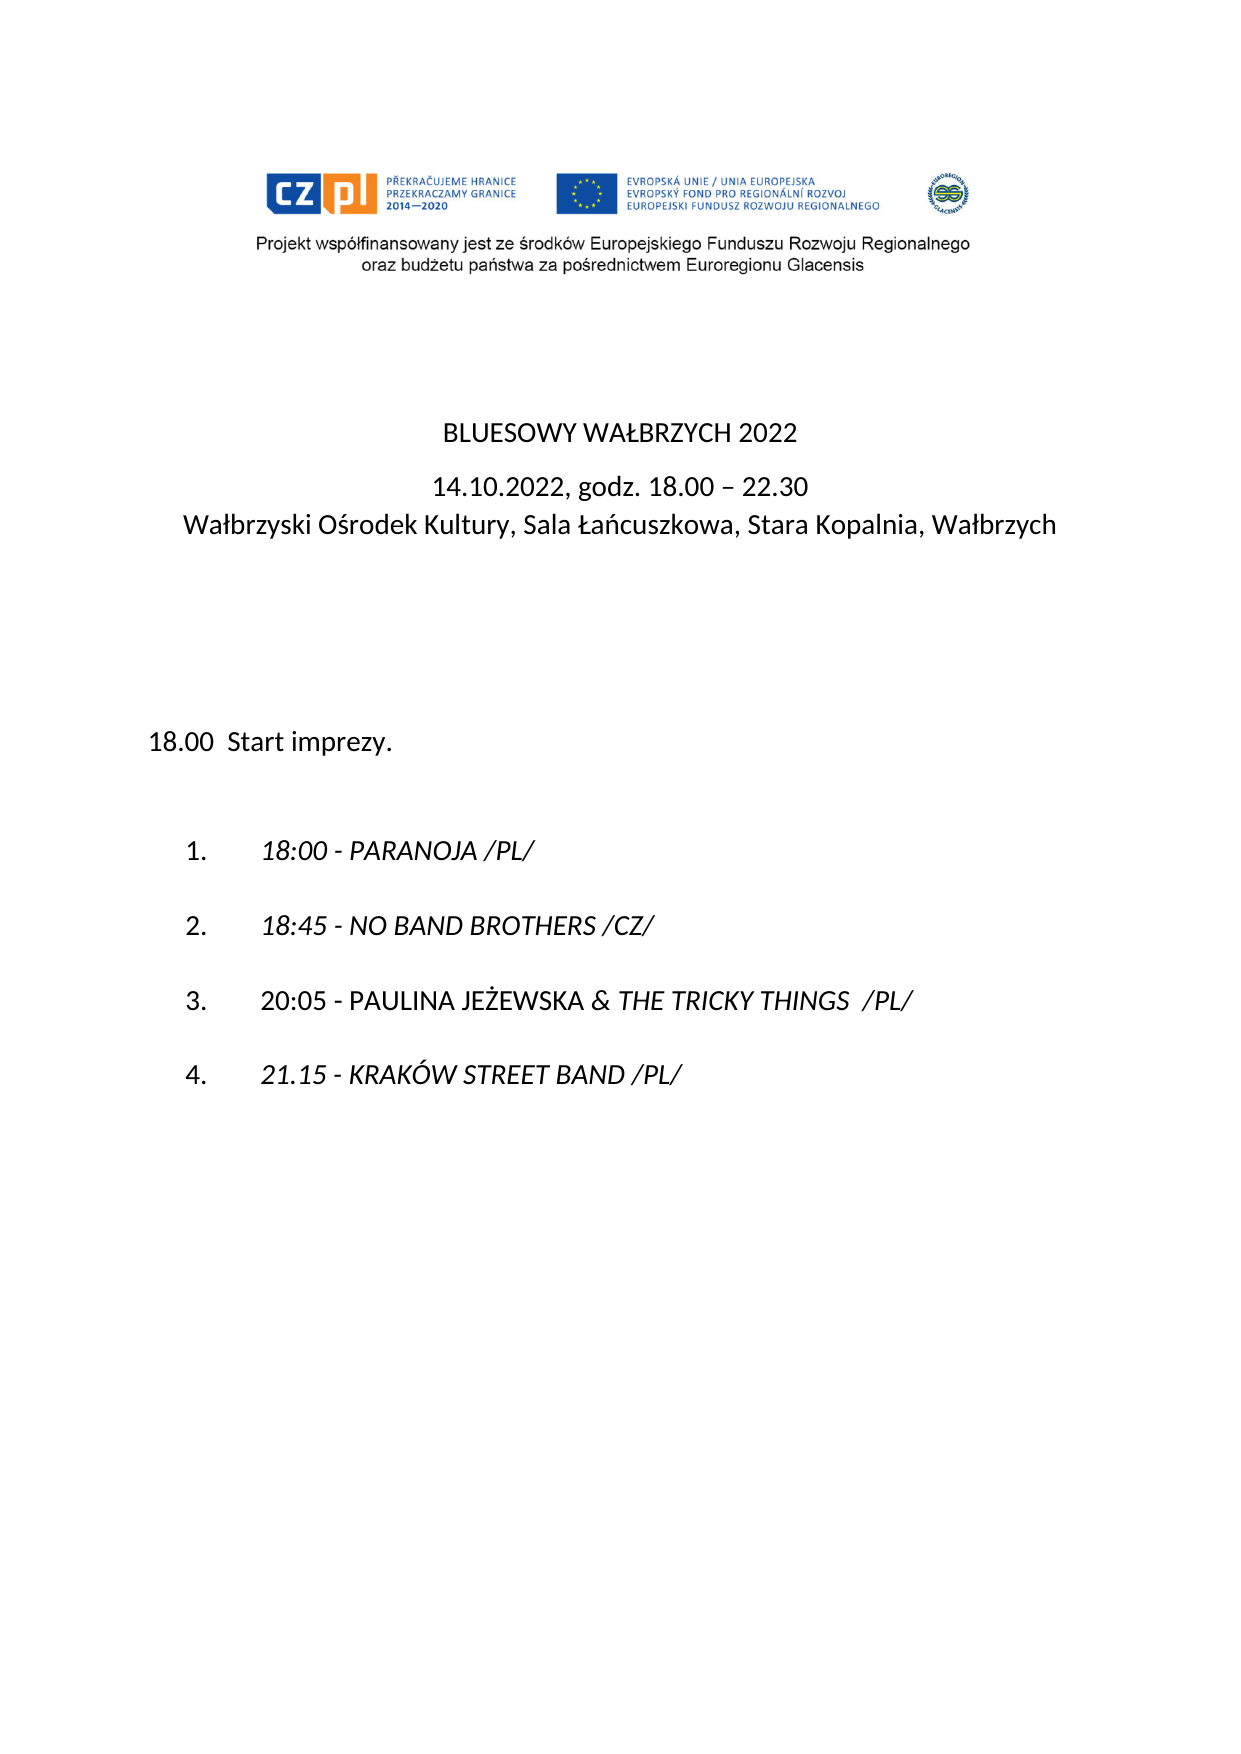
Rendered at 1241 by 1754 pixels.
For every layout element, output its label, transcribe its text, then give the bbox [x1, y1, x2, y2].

picture [147, 147, 1093, 287]
list 18:00 - PARANOJA /PL/ [185, 832, 1093, 868]
list 18:45 - NO BAND BROTHERS /CZ/ [185, 907, 1093, 942]
text 14.10.2022, godz. 18.00 – 22.30 Wałbrzyski Ośrodek Kultury, Sala Łańcuszkowa, Stara Kopalnia, Wałbrzych [148, 468, 1093, 541]
text 18.00 Start imprezy. [148, 723, 1093, 759]
text BLUESOWY WAŁBRZYCH 2022 [148, 414, 1093, 449]
list 20:05 - PAULINA JEŻEWSKA & THE TRICKY THINGS /PL/ [185, 982, 1093, 1017]
list 21.15 - KRAKÓW STREET BAND /PL/ [185, 1056, 1093, 1092]
